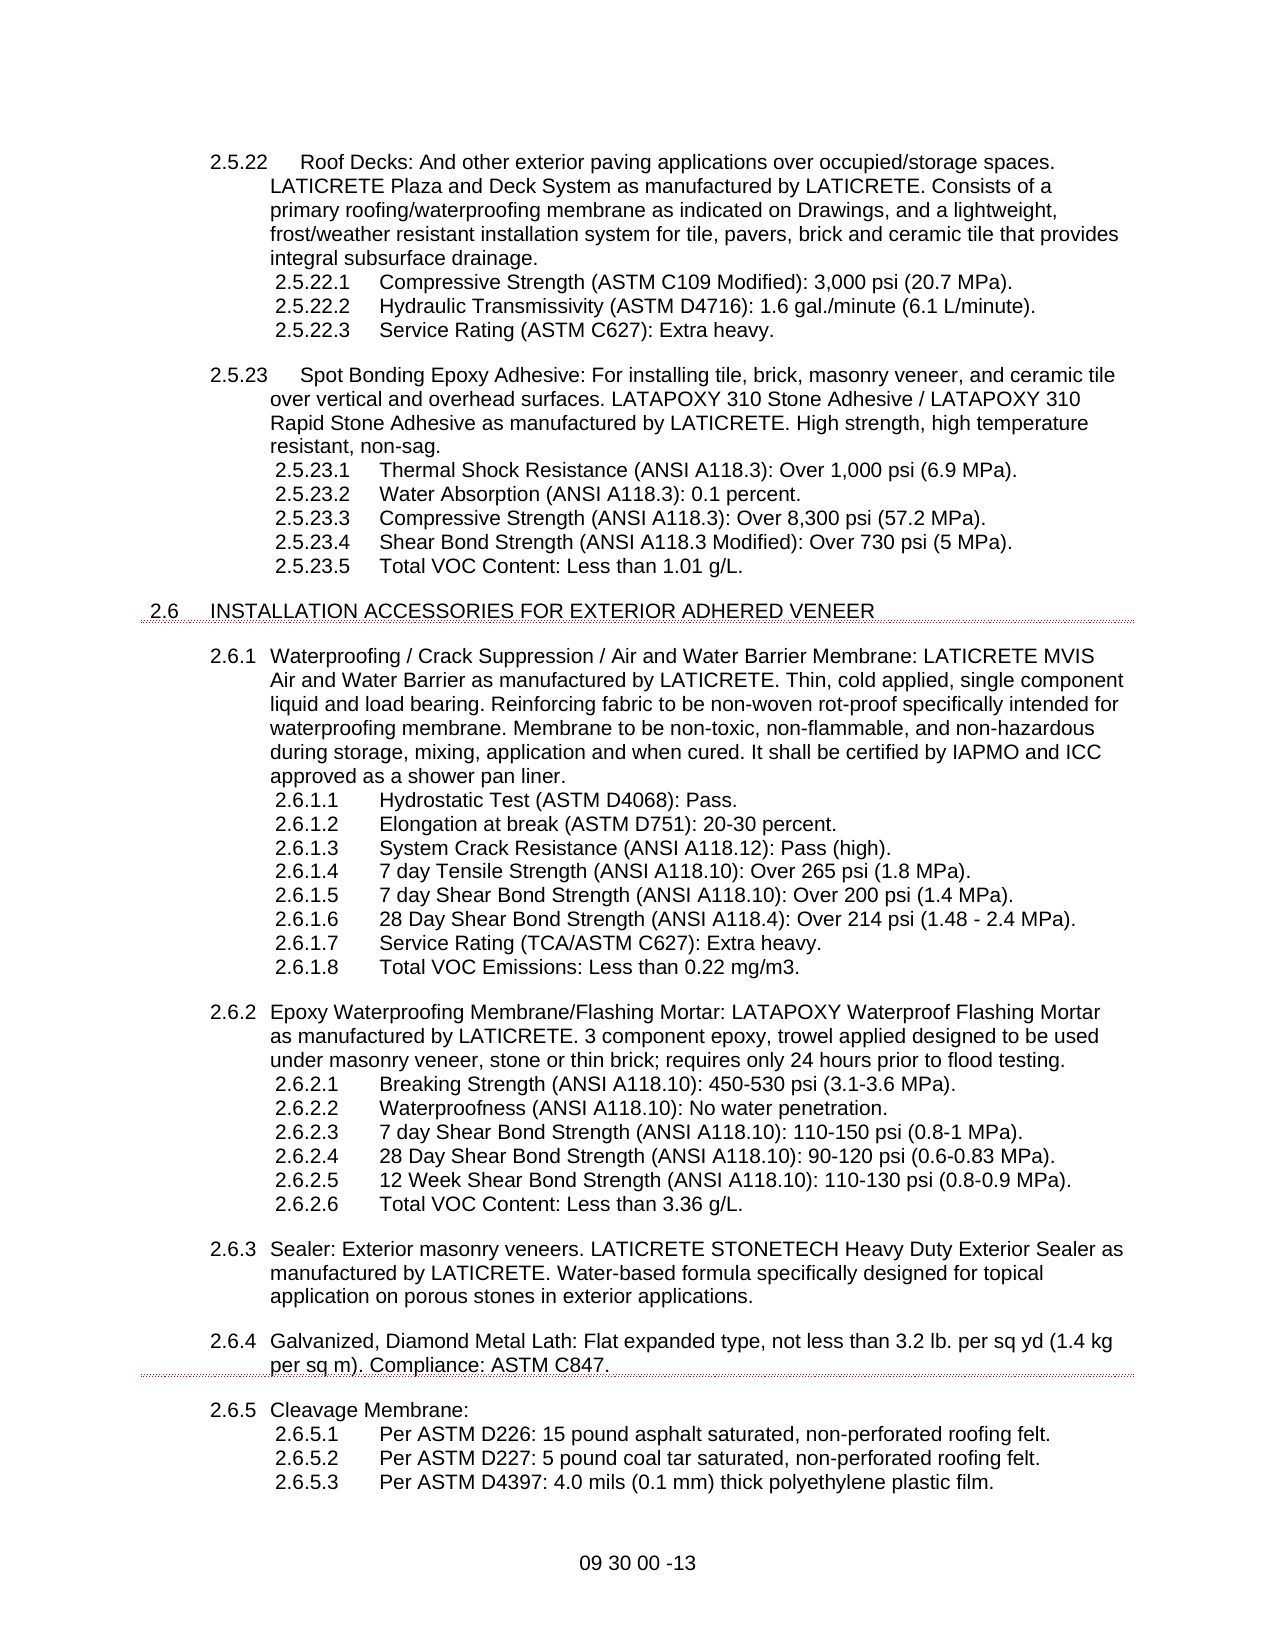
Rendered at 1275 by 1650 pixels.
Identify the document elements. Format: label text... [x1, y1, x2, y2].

list 7 day Tensile Strength (ANSI A118.10): Over 265 psi (1.8 MPa). [275, 859, 1125, 883]
list Waterproofing / Crack Suppression / Air and Water Barrier Membrane: LATICRETE MVIS Air and Water Barrier as manufactured by LATICRETE. Thin, cold applied, single component liquid and load bearing. Reinforcing fabric to be non-woven rot-proof specifically intended for waterproofing membrane. Membrane to be non-toxic, non-flammable, and non-hazardous during storage, mixing, application and when cured. It shall be certified by IAPMO and ICC approved as a shower pan liner. [210, 644, 1125, 787]
list Roof Decks: And other exterior paving applications over occupied/storage spaces. LATICRETE Plaza and Deck System as manufactured by LATICRETE. Consists of a primary roofing/waterproofing membrane as indicated on Drawings, and a lightweight, frost/weather resistant installation system for tile, pavers, brick and ceramic tile that provides integral subsurface drainage. [210, 150, 1125, 270]
list Spot Bonding Epoxy Adhesive: For installing tile, brick, masonry veneer, and ceramic tile over vertical and overhead surfaces. LATAPOXY 310 Stone Adhesive / LATAPOXY 310 Rapid Stone Adhesive as manufactured by LATICRETE. High strength, high temperature resistant, non-sag. [210, 362, 1125, 458]
list Service Rating (ASTM C627): Extra heavy. [275, 318, 1125, 342]
list 28 Day Shear Bond Strength (ANSI A118.4): Over 214 psi (1.48 - 2.4 MPa). [275, 907, 1125, 931]
list Hydrostatic Test (ASTM D4068): Pass. [275, 787, 1125, 811]
list Shear Bond Strength (ANSI A118.3 Modified): Over 730 psi (5 MPa). [275, 530, 1125, 554]
list INSTALLATION ACCESSORIES FOR EXTERIOR ADHERED VENEER [150, 599, 1125, 623]
list Service Rating (TCA/ASTM C627): Extra heavy. [275, 931, 1125, 955]
list Per ASTM D4397: 4.0 mils (0.1 mm) thick polyethylene plastic film. [275, 1470, 1125, 1494]
list Epoxy Waterproofing Membrane/Flashing Mortar: LATAPOXY Waterproof Flashing Mortar as manufactured by LATICRETE. 3 component epoxy, trowel applied designed to be used under masonry veneer, stone or thin brick; requires only 24 hours prior to flood testing. [210, 1000, 1125, 1072]
list System Crack Resistance (ANSI A118.12): Pass (high). [275, 835, 1125, 859]
list Galvanized, Diamond Metal Lath: Flat expanded type, not less than 3.2 lb. per sq yd (1.4 kg per sq m). Compliance: ASTM C847. [210, 1329, 1125, 1377]
list Compressive Strength (ASTM C109 Modified): 3,000 psi (20.7 MPa). [275, 270, 1125, 294]
list Waterproofness (ANSI A118.10): No water penetration. [275, 1096, 1125, 1120]
list Cleavage Membrane: [210, 1398, 1125, 1422]
list Breaking Strength (ANSI A118.10): 450-530 psi (3.1-3.6 MPa). [275, 1072, 1125, 1096]
list 7 day Shear Bond Strength (ANSI A118.10): Over 200 psi (1.4 MPa). [275, 883, 1125, 907]
list Per ASTM D227: 5 pound coal tar saturated, non-perforated roofing felt. [275, 1446, 1125, 1470]
list Per ASTM D226: 15 pound asphalt saturated, non-perforated roofing felt. [275, 1422, 1125, 1446]
list Total VOC Content: Less than 1.01 g/L. [275, 554, 1125, 578]
list Elongation at break (ASTM D751): 20-30 percent. [275, 811, 1125, 835]
list Hydraulic Transmissivity (ASTM D4716): 1.6 gal./minute (6.1 L/minute). [275, 294, 1125, 318]
list Compressive Strength (ANSI A118.3): Over 8,300 psi (57.2 MPa). [275, 506, 1125, 530]
list Thermal Shock Resistance (ANSI A118.3): Over 1,000 psi (6.9 MPa). [275, 458, 1125, 482]
list Total VOC Emissions: Less than 0.22 mg/m3. [275, 955, 1125, 979]
list Water Absorption (ANSI A118.3): 0.1 percent. [275, 482, 1125, 506]
list Sealer: Exterior masonry veneers. LATICRETE STONETECH Heavy Duty Exterior Sealer as manufactured by LATICRETE. Water-based formula specifically designed for topical application on porous stones in exterior applications. [210, 1236, 1125, 1308]
list Total VOC Content: Less than 3.36 g/L. [275, 1192, 1125, 1216]
list 28 Day Shear Bond Strength (ANSI A118.10): 90-120 psi (0.6-0.83 MPa). [275, 1144, 1125, 1168]
list 7 day Shear Bond Strength (ANSI A118.10): 110-150 psi (0.8-1 MPa). [275, 1120, 1125, 1144]
list 12 Week Shear Bond Strength (ANSI A118.10): 110-130 psi (0.8-0.9 MPa). [275, 1168, 1125, 1192]
